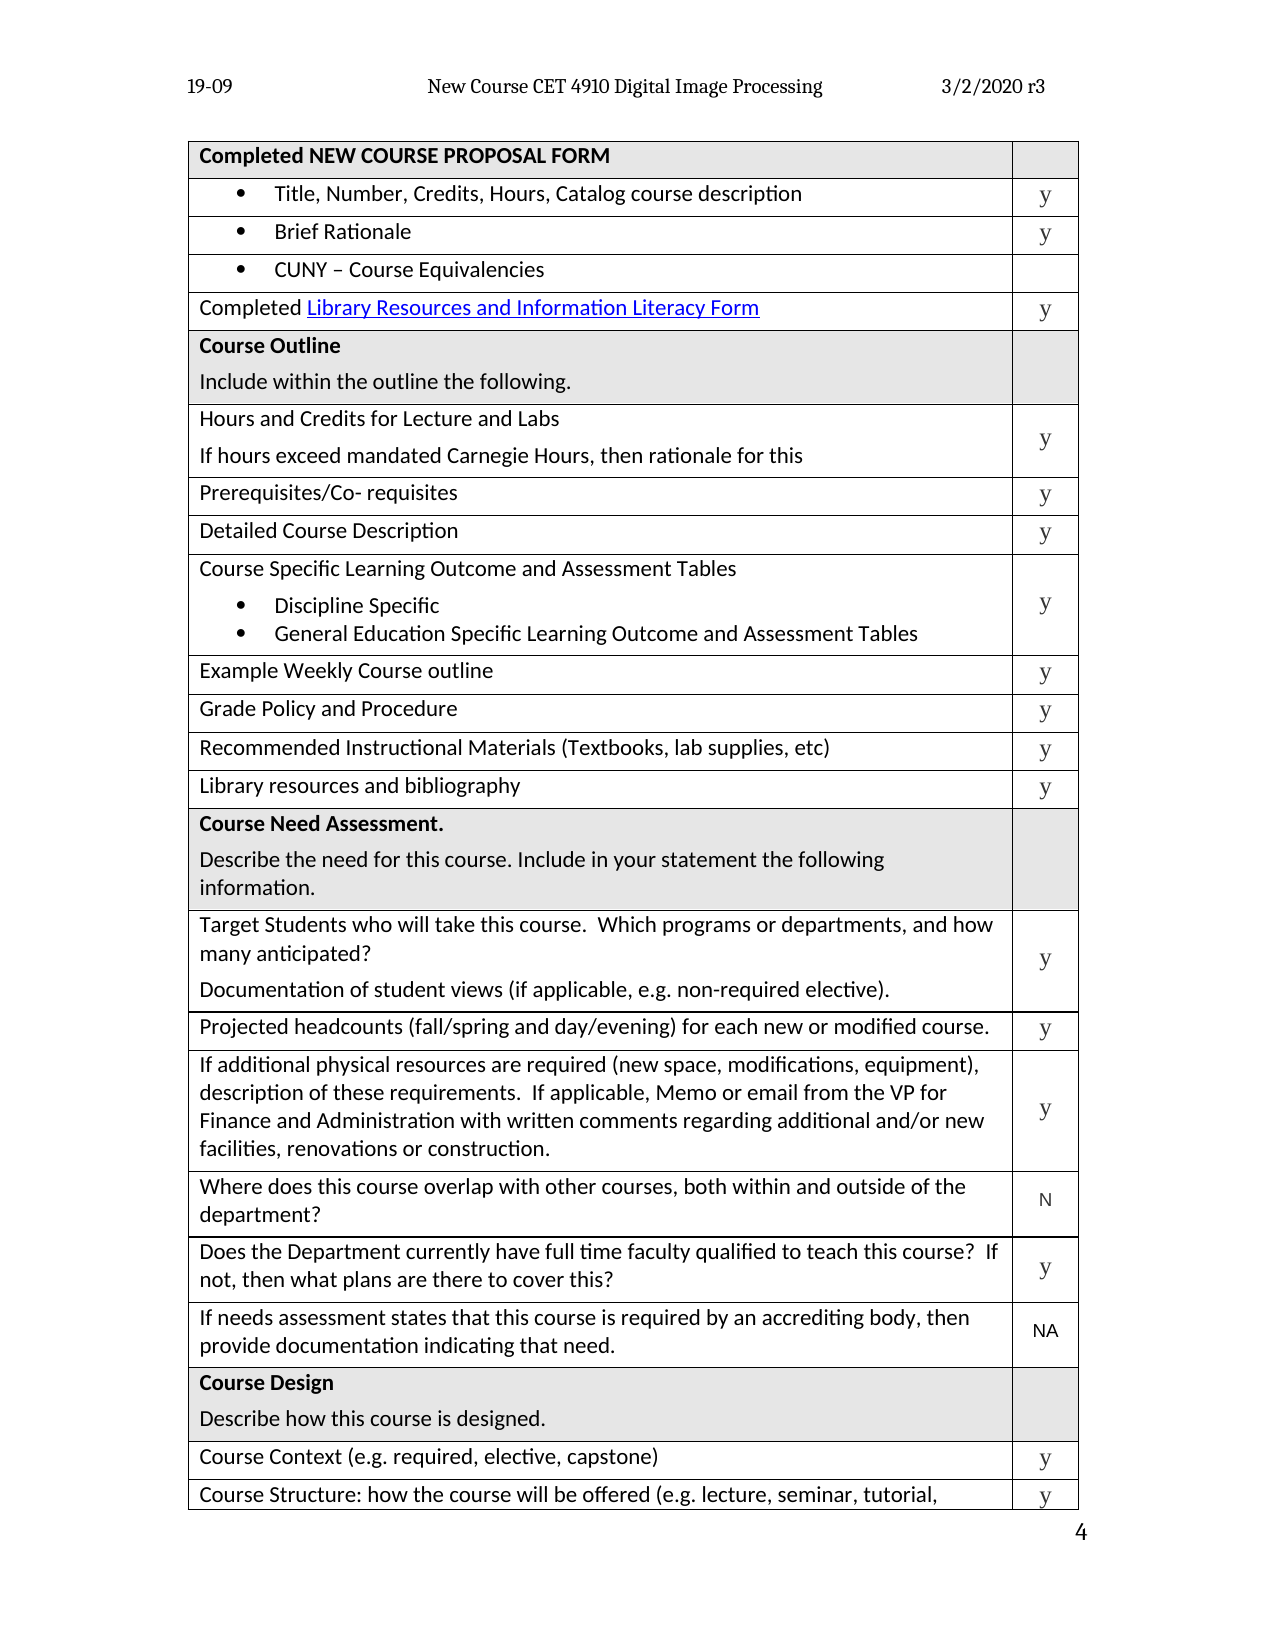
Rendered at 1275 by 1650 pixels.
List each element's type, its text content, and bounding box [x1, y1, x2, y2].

table_cell y [1013, 771, 1078, 808]
table_cell [1013, 809, 1078, 909]
table_cell Does the Department currently have full time faculty qualified to teach this course? If not, then what plans are there to cover this? [189, 1238, 1012, 1302]
table_cell Title, Number, Credits, Hours, Catalog course description [189, 179, 1012, 216]
table_cell Course Specific Learning Outcome and Assessment Tables Discipline Specific General Education Specific Learning Outcome and Assessment Tables [189, 555, 1012, 655]
table_cell y [1013, 1013, 1078, 1049]
table_cell y [1013, 555, 1078, 655]
table_cell Course Context (e.g. required, elective, capstone) [189, 1442, 1012, 1479]
table_cell Detailed Course Description [189, 516, 1012, 553]
table_cell N [1013, 1172, 1078, 1236]
table_cell If additional physical resources are required (new space, modifications, equipment), description of these requirements. If applicable, Memo or email from the VP for Finance and Administration with written comments regarding additional and/or new facilities, renovations or construction. [189, 1051, 1012, 1171]
table_cell y [1013, 217, 1078, 254]
table_cell CUNY – Course Equivalencies [189, 255, 1012, 292]
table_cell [189, 1480, 1012, 1509]
table_cell y [1013, 1442, 1078, 1479]
table_cell Example Weekly Course outline [189, 656, 1012, 693]
table_cell Course Need Assessment. Describe the need for this course. Include in your statement the following information. [189, 809, 1012, 909]
table_cell [1013, 255, 1078, 292]
table_header [1013, 142, 1078, 178]
table_cell Course Outline Include within the outline the following. [189, 331, 1012, 403]
table_cell y [1013, 293, 1078, 330]
table_cell Projected headcounts (fall/spring and day/evening) for each new or modified course. [189, 1013, 1012, 1049]
table_cell Hours and Credits for Lecture and Labs If hours exceed mandated Carnegie Hours, then rationale for this [189, 405, 1012, 477]
table_cell Course Design Describe how this course is designed. [189, 1368, 1012, 1441]
table_cell y [1013, 1051, 1078, 1171]
table_cell y [1013, 516, 1078, 553]
table_cell y [1013, 478, 1078, 515]
table_cell Prerequisites/Co- requisites [189, 478, 1012, 515]
table_cell y [1013, 405, 1078, 477]
table_cell y [1013, 1480, 1078, 1509]
table_cell Grade Policy and Procedure [189, 695, 1012, 732]
table_cell Where does this course overlap with other courses, both within and outside of the department? [189, 1172, 1012, 1236]
table_cell Target Students who will take this course. Which programs or departments, and how many anticipated? Documentation of student views (if applicable, e.g. non-required elective). [189, 911, 1012, 1011]
table_cell Brief Rationale [189, 217, 1012, 254]
table_cell Completed Library Resources and Information Literacy Form [189, 293, 1012, 330]
table_cell y [1013, 179, 1078, 216]
table_cell y [1013, 1238, 1078, 1302]
table_cell [1013, 331, 1078, 403]
table_cell [1013, 1368, 1078, 1441]
table_header Completed NEW COURSE PROPOSAL FORM [189, 142, 1012, 178]
table_cell y [1013, 733, 1078, 770]
table_cell If needs assessment states that this course is required by an accrediting body, then provide documentation indicating that need. [189, 1303, 1012, 1367]
table_cell y [1013, 911, 1078, 1011]
table_cell NA [1013, 1303, 1078, 1367]
table_cell y [1013, 695, 1078, 732]
table_cell Library resources and bibliography [189, 771, 1012, 808]
table_cell Recommended Instructional Materials (Textbooks, lab supplies, etc) [189, 733, 1012, 770]
table_cell y [1013, 656, 1078, 693]
